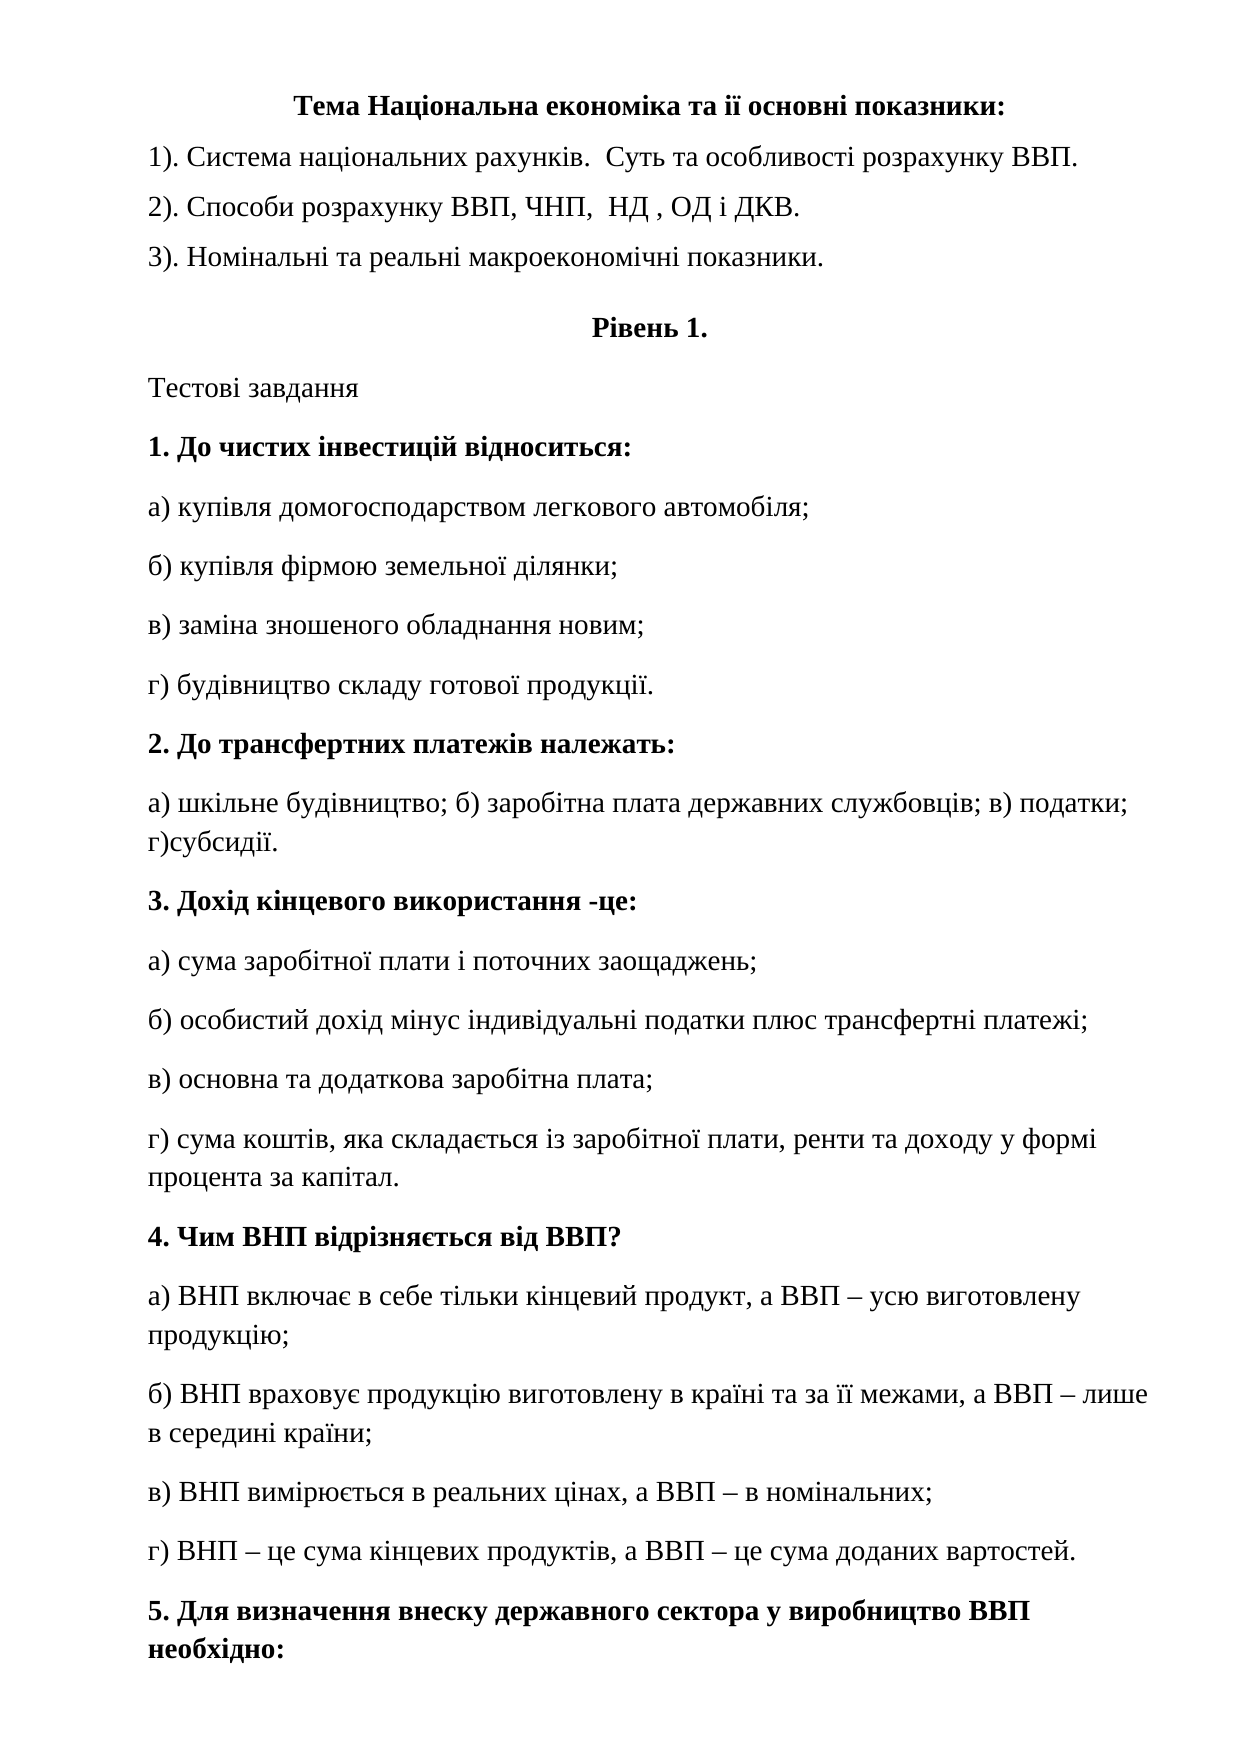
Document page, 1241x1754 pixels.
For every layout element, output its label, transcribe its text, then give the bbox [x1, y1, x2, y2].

text а) сума заробітної плати і поточних заощаджень; [148, 943, 1152, 976]
text Тема Національна економіка та ії основні показники: [148, 88, 1152, 122]
text 1). Система національних рахунків. Суть та особливості розрахунку ВВП. [148, 139, 1152, 172]
text г) будівництво складу готової продукції. [148, 667, 1152, 700]
text Тестові завдання [148, 370, 1152, 403]
text в) ВНП вимірюється в реальних цінах, а ВВП – в номінальних; [148, 1474, 1152, 1508]
text а) шкільне будівництво; б) заробітна плата державних службовців; в) податки; г)субсидії. [148, 786, 1152, 858]
text 2). Способи розрахунку ВВП, ЧНП, НД , ОД і ДКВ. [148, 189, 1152, 223]
text г) сума коштів, яка складається із заробітної плати, ренти та доходу у формі процента за капітал. [148, 1121, 1152, 1193]
text б) особистий дохід мінус індивідуальні податки плюс трансфертні платежі; [148, 1002, 1152, 1036]
text г) ВНП – це сума кінцевих продуктів, а ВВП – це сума доданих вартостей. [148, 1533, 1152, 1567]
text 2. До трансфертних платежів належать: [148, 726, 1152, 760]
text 3). Номінальні та реальні макроекономічні показники. [148, 239, 1152, 273]
text б) ВНП враховує продукцію виготовлену в країні та за її межами, а ВВП – лише в середині країни; [148, 1376, 1152, 1448]
text 5. Для визначення внеску державного сектора у виробництво ВВП необхідно: [148, 1593, 1152, 1665]
text 1. До чистих інвестицій відноситься: [148, 429, 1152, 463]
text в) основна та додаткова заробітна плата; [148, 1062, 1152, 1095]
text Рівень 1. [148, 311, 1152, 344]
text б) купівля фірмою земельної ділянки; [148, 548, 1152, 582]
text а) ВНП включає в себе тільки кінцевий продукт, а ВВП – усю виготовлену продукцію; [148, 1278, 1152, 1350]
text а) купівля домогосподарством легкового автомобіля; [148, 489, 1152, 522]
text 3. Дохід кінцевого використання -це: [148, 883, 1152, 917]
text в) заміна зношеного обладнання новим; [148, 607, 1152, 641]
text 4. Чим ВНП відрізняється від ВВП? [148, 1219, 1152, 1252]
